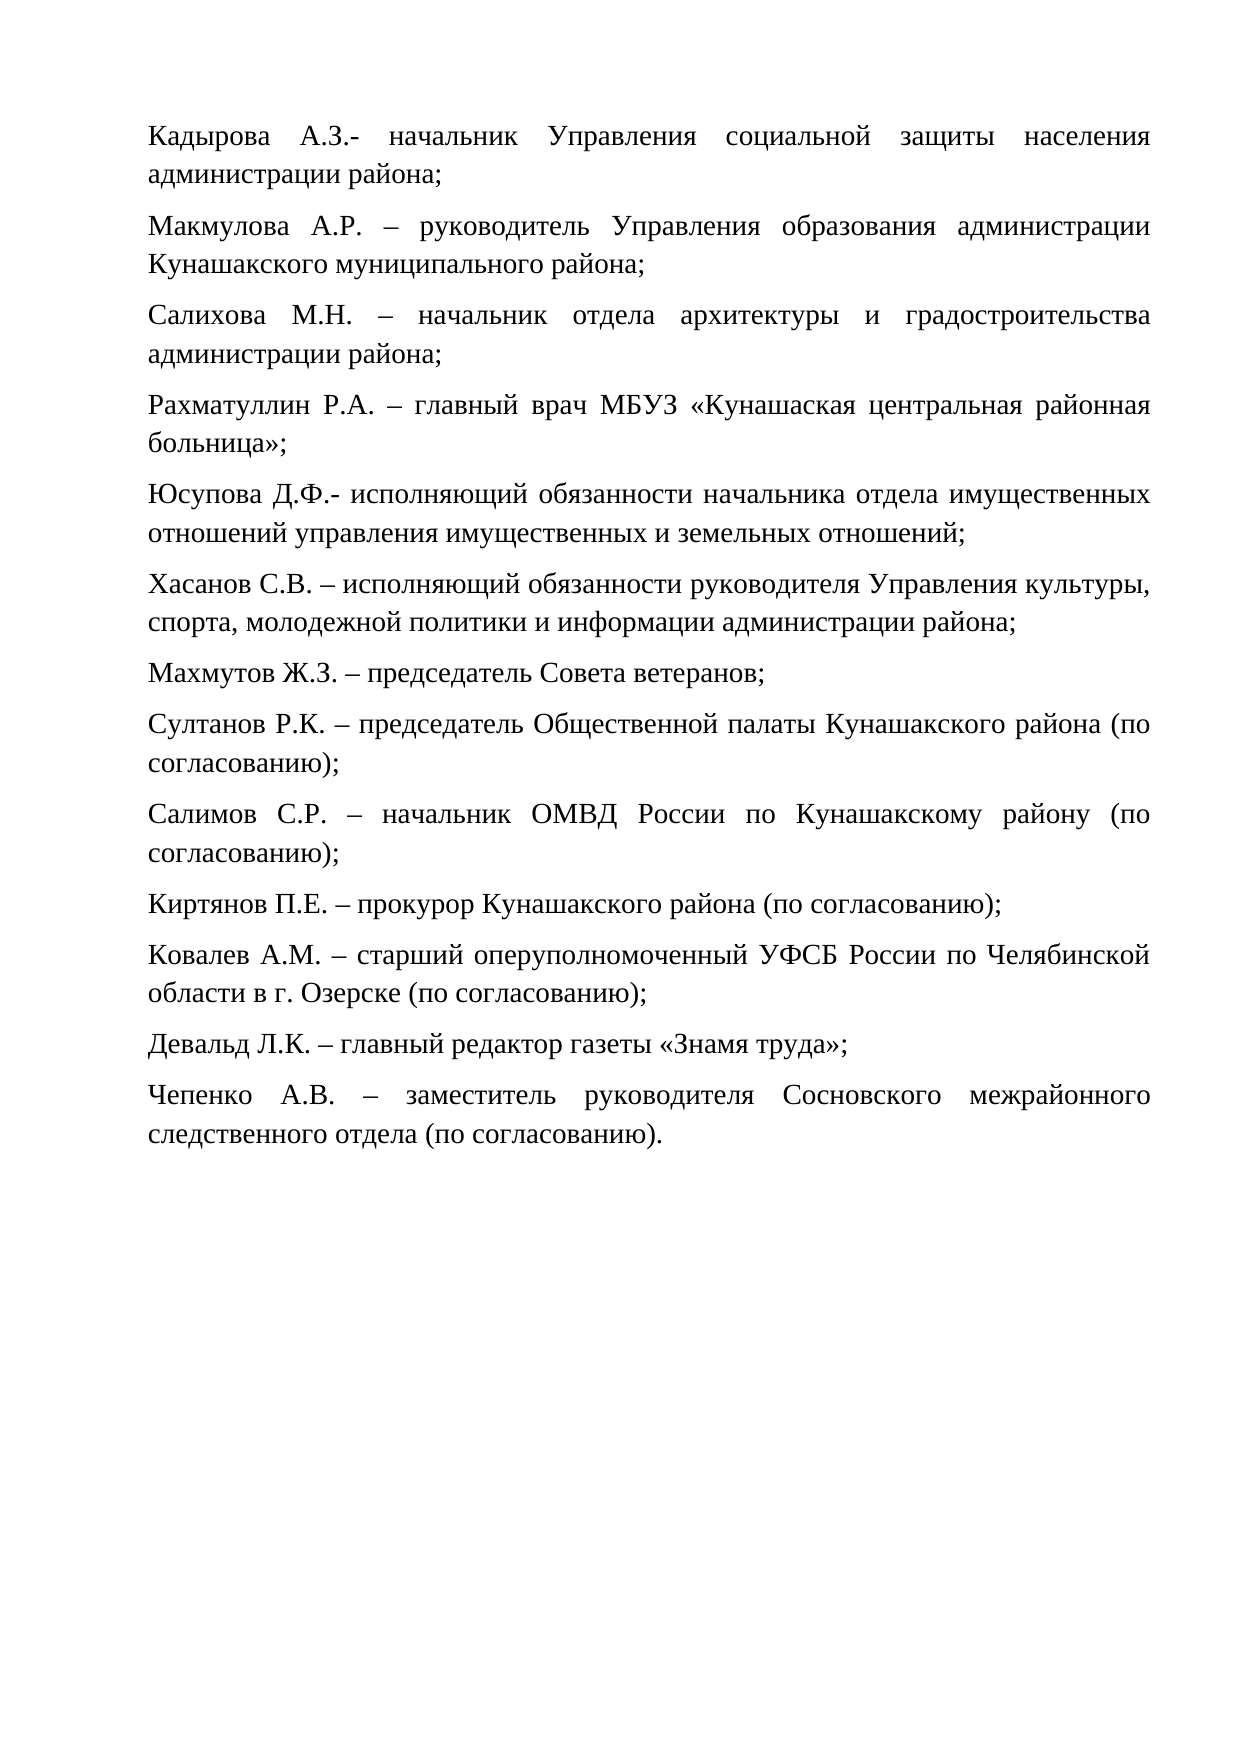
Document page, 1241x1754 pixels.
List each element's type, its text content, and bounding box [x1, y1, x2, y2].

text Салихова М.Н. – начальник отдела архитектуры и градостроительства администрации района; [148, 297, 1152, 369]
text Юсупова Д.Ф.- исполняющий обязанности начальника отдела имущественных отношений управления имущественных и земельных отношений; [148, 476, 1152, 548]
text Рахматуллин Р.А. – главный врач МБУЗ «Кунашаская центральная районная больница»; [148, 387, 1152, 459]
text Макмулова А.Р. – руководитель Управления образования администрации Кунашакского муниципального района; [148, 208, 1152, 280]
text Султанов Р.К. – председатель Общественной палаты Кунашакского района (по согласованию); [148, 707, 1152, 779]
text Салимов С.Р. – начальник ОМВД России по Кунашакскому району (по согласованию); [148, 796, 1152, 868]
text Киртянов П.Е. – прокурор Кунашакского района (по согласованию); [148, 886, 1152, 919]
text Ковалев А.М. – старший оперуполномоченный УФСБ России по Челябинской области в г. Озерске (по согласованию); [148, 937, 1152, 1009]
text Кадырова А.З.- начальник Управления социальной защиты населения администрации района; [148, 118, 1152, 190]
text Девальд Л.К. – главный редактор газеты «Знамя труда»; [148, 1026, 1152, 1060]
text Чепенко А.В. – заместитель руководителя Сосновского межрайонного следственного отдела (по согласованию). [148, 1077, 1152, 1149]
text Махмутов Ж.З. – председатель Совета ветеранов; [148, 656, 1152, 689]
text Хасанов С.В. – исполняющий обязанности руководителя Управления культуры, спорта, молодежной политики и информации администрации района; [148, 566, 1152, 638]
